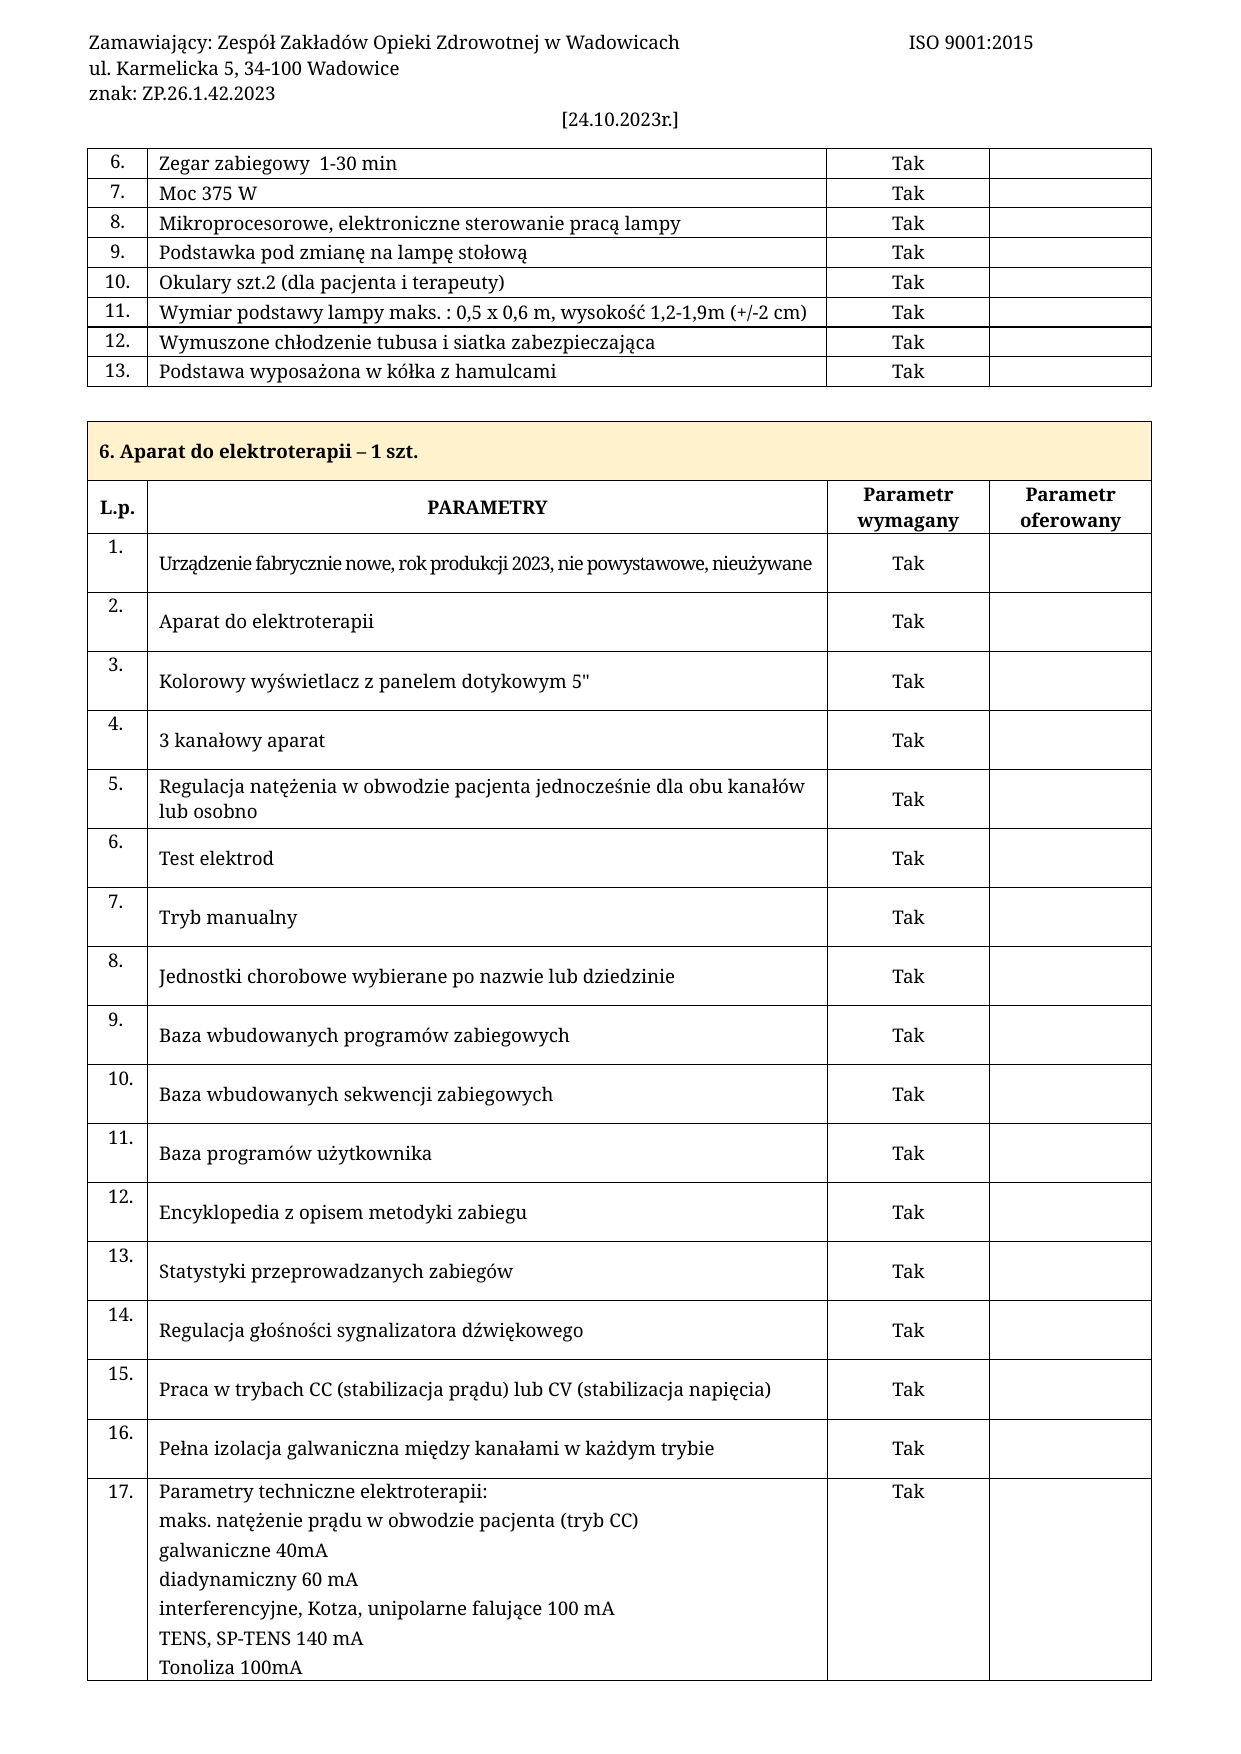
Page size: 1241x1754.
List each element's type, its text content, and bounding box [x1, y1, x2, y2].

table_cell [88, 298, 147, 326]
table_cell [88, 1301, 147, 1359]
table_cell [88, 1065, 147, 1123]
table_cell [990, 328, 1151, 356]
table_cell Tak [827, 268, 989, 297]
table_cell Tak [827, 328, 989, 356]
table_header 6. Aparat do elektroterapii – 1 szt. [88, 422, 1151, 480]
table_cell Podstawka pod zmianę na lampę stołową [148, 238, 826, 267]
table_cell [990, 238, 1151, 267]
table_cell Tak [827, 298, 989, 326]
table_cell [88, 770, 147, 828]
table_cell [88, 179, 147, 207]
table_cell Parametr wymagany [828, 481, 989, 532]
table_cell Tak [828, 888, 989, 946]
table_cell [88, 357, 147, 386]
table_cell [88, 947, 147, 1005]
table_cell Urządzenie fabrycznie nowe, rok produkcji 2023, nie powystawowe, nieużywane [148, 534, 827, 592]
table_cell L.p. [88, 481, 147, 532]
table_cell Moc 375 W [148, 179, 826, 207]
table_cell Tak [827, 357, 989, 386]
table_cell Praca w trybach CC (stabilizacja prądu) lub CV (stabilizacja napięcia) [148, 1360, 827, 1418]
table_cell Okulary szt.2 (dla pacjenta i terapeuty) [148, 268, 826, 297]
table_cell [990, 888, 1151, 946]
table_cell Tak [828, 593, 989, 651]
table_cell Tak [828, 947, 989, 1005]
table_cell [990, 1242, 1151, 1300]
table_cell Encyklopedia z opisem metodyki zabiegu [148, 1183, 827, 1241]
table_cell Tak [828, 1242, 989, 1300]
table_cell [88, 328, 147, 356]
table_cell Regulacja natężenia w obwodzie pacjenta jednocześnie dla obu kanałów lub osobno [148, 770, 827, 828]
table_cell [990, 947, 1151, 1005]
table_cell Regulacja głośności sygnalizatora dźwiękowego [148, 1301, 827, 1359]
table_cell [88, 829, 147, 887]
table_cell [88, 1360, 147, 1418]
table_cell Tak [827, 238, 989, 267]
table_cell [990, 711, 1151, 769]
table_cell Tak [828, 1360, 989, 1418]
table_cell [990, 268, 1151, 297]
table_cell Baza wbudowanych sekwencji zabiegowych [148, 1065, 827, 1123]
table_cell [88, 1124, 147, 1182]
table_cell [990, 1479, 1151, 1680]
table_cell [990, 298, 1151, 326]
table_cell [990, 357, 1151, 386]
table_cell [88, 208, 147, 237]
table_cell Tak [828, 1183, 989, 1241]
table_cell [88, 534, 147, 592]
table_cell Tak [827, 149, 989, 177]
table_cell Tak [828, 1006, 989, 1064]
table_cell Tak [828, 1301, 989, 1359]
table_cell Tak [828, 1065, 989, 1123]
table_cell Tak [828, 1124, 989, 1182]
table_cell [88, 652, 147, 710]
table_cell [990, 1006, 1151, 1064]
table_cell [990, 829, 1151, 887]
table_cell Statystyki przeprowadzanych zabiegów [148, 1242, 827, 1300]
table_cell Tak [827, 208, 989, 237]
table_cell [990, 1420, 1151, 1477]
table_cell Tak [828, 829, 989, 887]
table_cell Tak [828, 652, 989, 710]
table_cell PARAMETRY [148, 481, 827, 532]
table_cell Tak [828, 711, 989, 769]
table_cell Wymuszone chłodzenie tubusa i siatka zabezpieczająca [148, 328, 826, 356]
table_cell [990, 534, 1151, 592]
table_cell Test elektrod [148, 829, 827, 887]
table_cell [88, 1183, 147, 1241]
table_cell Mikroprocesorowe, elektroniczne sterowanie pracą lampy [148, 208, 826, 237]
table_cell [88, 268, 147, 297]
table_cell [88, 888, 147, 946]
table_cell [990, 208, 1151, 237]
table_cell Tak [828, 770, 989, 828]
table_cell Pełna izolacja galwaniczna między kanałami w każdym trybie [148, 1420, 827, 1477]
table_cell [990, 652, 1151, 710]
table_cell Zegar zabiegowy 1-30 min [148, 149, 826, 177]
table_cell [88, 711, 147, 769]
table_cell [990, 1183, 1151, 1241]
table_cell Tak [828, 534, 989, 592]
table_cell Kolorowy wyświetlacz z panelem dotykowym 5" [148, 652, 827, 710]
table_cell [88, 149, 147, 177]
table_cell Podstawa wyposażona w kółka z hamulcami [148, 357, 826, 386]
table_cell Tak [828, 1420, 989, 1477]
table_cell [990, 179, 1151, 207]
table_cell Tak [827, 179, 989, 207]
table_cell 3 kanałowy aparat [148, 711, 827, 769]
table_cell Parametr oferowany [990, 481, 1151, 532]
table_cell Baza wbudowanych programów zabiegowych [148, 1006, 827, 1064]
table_cell Tryb manualny [148, 888, 827, 946]
table_cell [990, 1065, 1151, 1123]
table_cell [88, 1479, 147, 1680]
table_cell Baza programów użytkownika [148, 1124, 827, 1182]
table_cell [990, 1360, 1151, 1418]
table_cell Tak [828, 1479, 989, 1680]
table_cell [88, 1420, 147, 1477]
table_cell [990, 770, 1151, 828]
table_cell [88, 593, 147, 651]
table_cell [990, 149, 1151, 177]
table_cell [990, 1301, 1151, 1359]
table_cell [88, 238, 147, 267]
table_cell Jednostki chorobowe wybierane po nazwie lub dziedzinie [148, 947, 827, 1005]
table_cell [88, 1006, 147, 1064]
table_cell [88, 1242, 147, 1300]
table_cell Aparat do elektroterapii [148, 593, 827, 651]
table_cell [148, 1479, 827, 1680]
table_cell [990, 1124, 1151, 1182]
table_cell [990, 593, 1151, 651]
table_cell Wymiar podstawy lampy maks. : 0,5 x 0,6 m, wysokość 1,2-1,9m (+/-2 cm) [148, 298, 826, 326]
